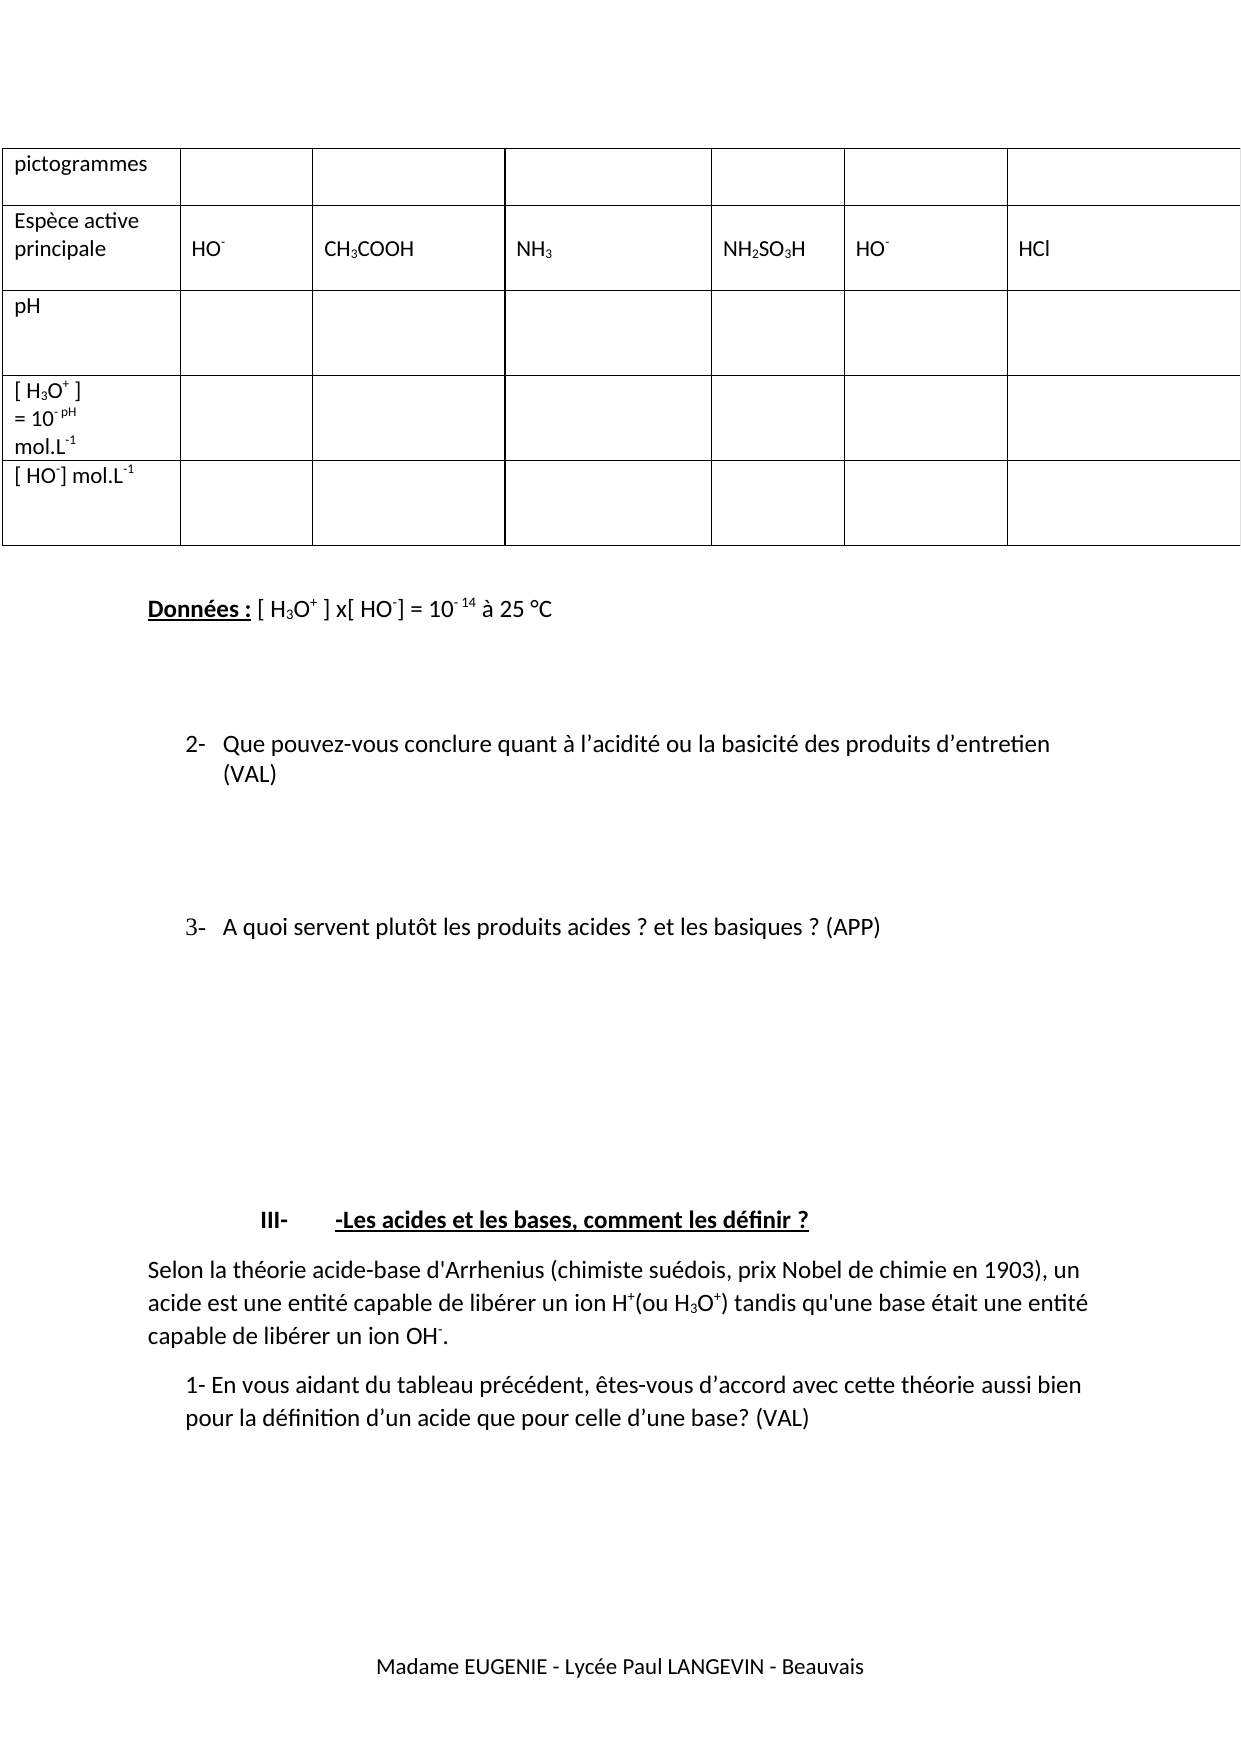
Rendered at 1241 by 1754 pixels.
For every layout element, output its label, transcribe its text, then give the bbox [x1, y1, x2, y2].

table_cell [181, 376, 312, 460]
table_cell [845, 376, 1007, 460]
table_cell [ HO-] mol.L-1 [3, 461, 180, 545]
table_cell [181, 291, 312, 375]
table_cell [313, 149, 504, 205]
table_cell [181, 461, 312, 545]
table_cell [712, 291, 844, 375]
list A quoi servent plutôt les produits acides ? et les basiques ? (APP) [185, 911, 1093, 969]
text Données : [ H3O+ ] x[ HO-] = 10- 14 à 25 °C [148, 593, 1093, 623]
table_cell [506, 376, 711, 460]
table_cell [506, 149, 711, 205]
table_cell [845, 461, 1007, 545]
table_cell NH2SO3H [712, 206, 844, 290]
list Que pouvez-vous conclure quant à l’acidité ou la basicité des produits d’entretien (VAL) [185, 728, 1093, 789]
table_cell [1008, 291, 1240, 375]
table_cell HO- [181, 206, 312, 290]
text Selon la théorie acide-base d'Arrhenius (chimiste suédois, prix Nobel de chimie en 1903), un acide est une entité capable de libérer un ion H+(ou H3O+) tandis qu'une base était une entité capable de libérer un ion OH-. [148, 1254, 1093, 1350]
table_cell NH3 [506, 206, 711, 290]
table_cell [712, 149, 844, 205]
table_cell [1008, 376, 1240, 460]
table_cell [313, 291, 504, 375]
table_cell [506, 291, 711, 375]
table_cell [712, 461, 844, 545]
table_cell HCl [1008, 206, 1240, 290]
table_cell [1008, 149, 1240, 205]
table_cell [1008, 461, 1240, 545]
table_cell [845, 291, 1007, 375]
table_cell [313, 376, 504, 460]
table_cell CH3COOH [313, 206, 504, 290]
table_cell pH [3, 291, 180, 375]
text 1- En vous aidant du tableau précédent, êtes-vous d’accord avec cette théorie aussi bien pour la définition d’un acide que pour celle d’une base? (VAL) [185, 1369, 1093, 1433]
table_cell [845, 149, 1007, 205]
table_cell [ H3O+ ] = 10- pH mol.L-1 [3, 376, 180, 460]
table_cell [3, 149, 180, 205]
table_cell HO- [845, 206, 1007, 290]
table_cell [313, 461, 504, 545]
list -Les acides et les bases, comment les définir ? [260, 1204, 1093, 1235]
table_cell [506, 461, 711, 545]
table_cell Espèce active principale [3, 206, 180, 290]
table_cell [712, 376, 844, 460]
table_cell [181, 149, 312, 205]
